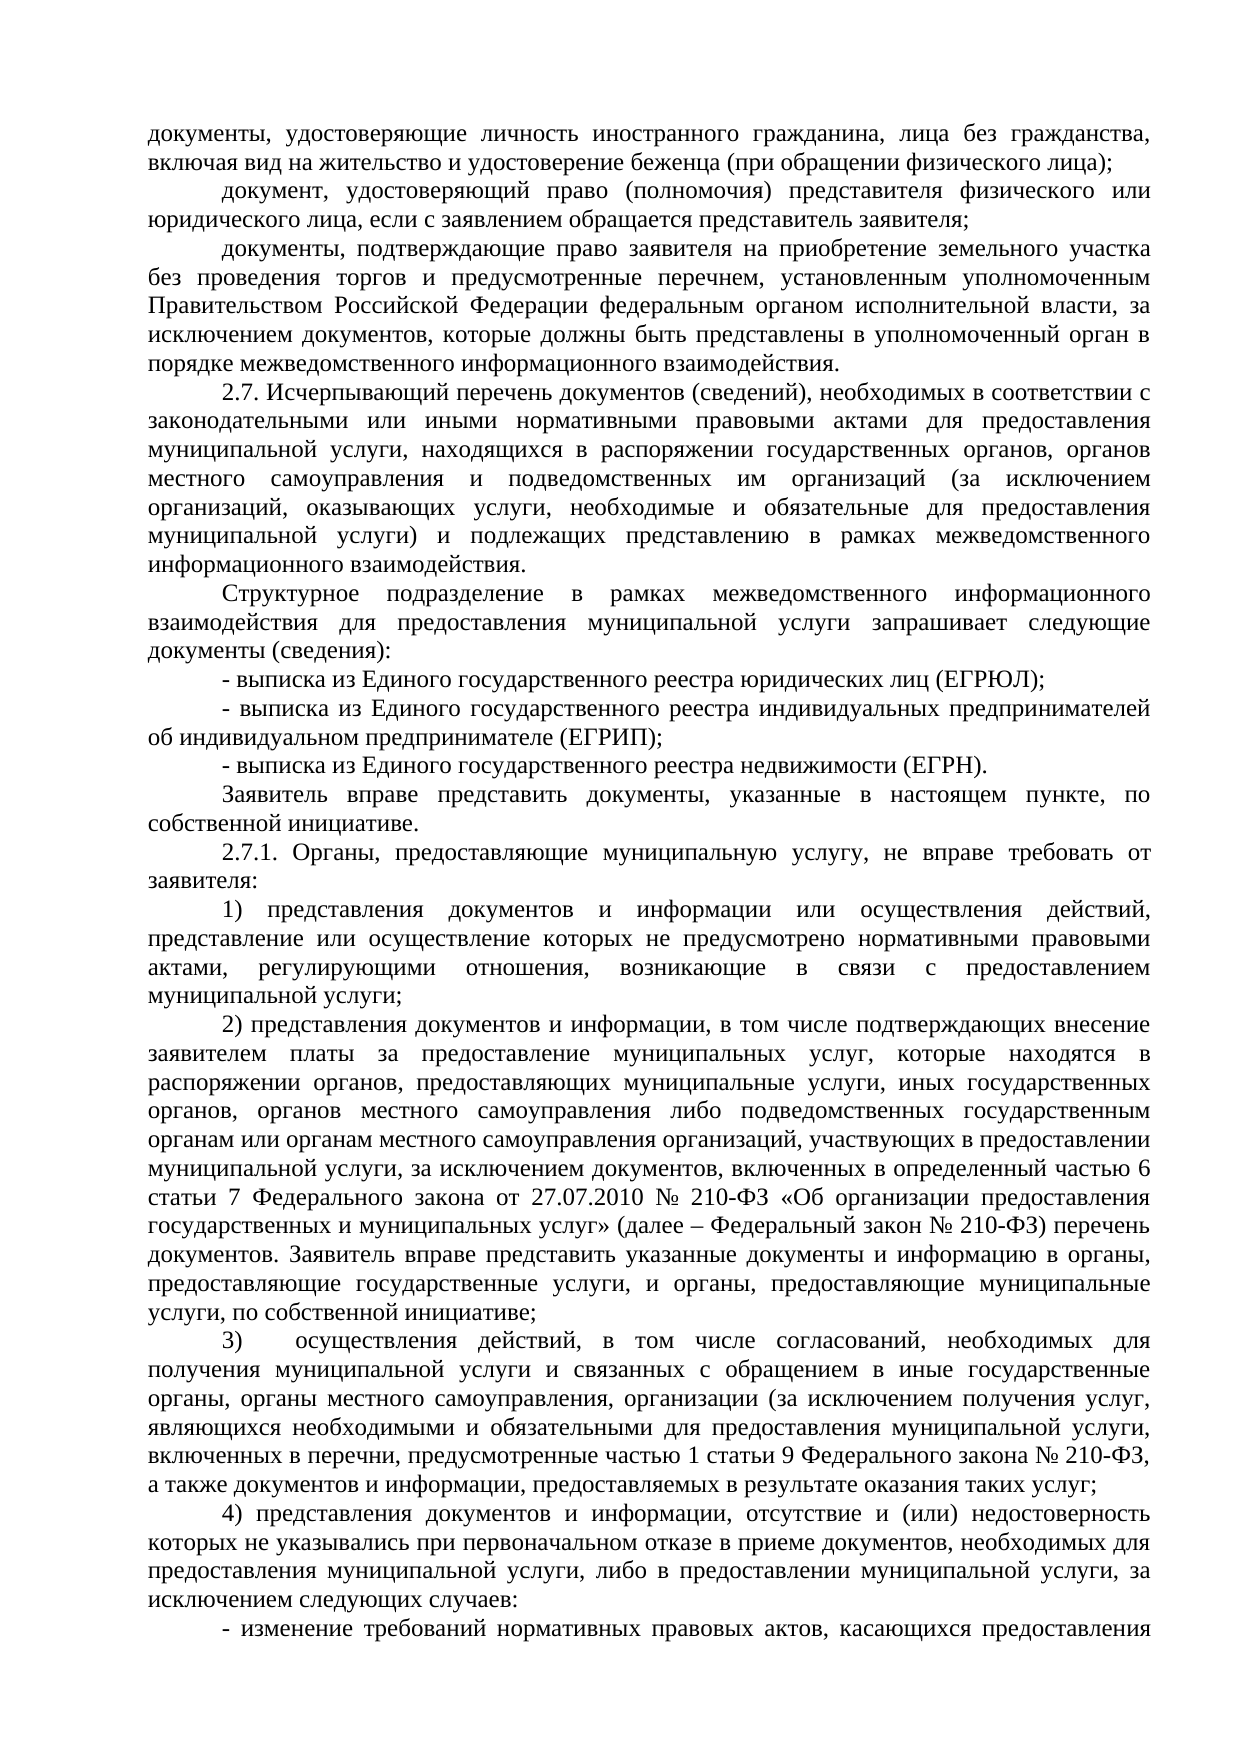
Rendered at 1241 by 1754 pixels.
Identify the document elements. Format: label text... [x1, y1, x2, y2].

text Структурное подразделение в рамках межведомственного информационного взаимодействия для предоставления муниципальной услуги запрашивает следующие документы (сведения): [148, 578, 1152, 664]
text документ, удостоверяющий право (полномочия) представителя физического или юридического лица, если с заявлением обращается представитель заявителя; [148, 176, 1152, 233]
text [148, 1613, 1152, 1642]
text - выписка из Единого государственного реестра юридических лиц (ЕГРЮЛ); [148, 664, 1152, 693]
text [148, 118, 1152, 176]
text 4) представления документов и информации, отсутствие и (или) недостоверность которых не указывались при первоначальном отказе в приеме документов, необходимых для предоставления муниципальной услуги, либо в предоставлении муниципальной услуги, за исключением следующих случаев: [148, 1498, 1152, 1613]
text 2.7.1. Органы, предоставляющие муниципальную услугу, не вправе требовать от заявителя: [148, 837, 1152, 894]
text 1) представления документов и информации или осуществления действий, представление или осуществление которых не предусмотрено нормативными правовыми актами, регулирующими отношения, возникающие в связи с предоставлением муниципальной услуги; [148, 894, 1152, 1009]
text 3) осуществления действий, в том числе согласований, необходимых для получения муниципальной услуги и связанных с обращением в иные государственные органы, органы местного самоуправления, организации (за исключением получения услуг, являющихся необходимыми и обязательными для предоставления муниципальной услуги, включенных в перечни, предусмотренные частью 1 статьи 9 Федерального закона № 210-ФЗ, а также документов и информации, предоставляемых в результате оказания таких услуг; [148, 1326, 1152, 1498]
text 2.7. Исчерпывающий перечень документов (сведений), необходимых в соответствии с законодательными или иными нормативными правовыми актами для предоставления муниципальной услуги, находящихся в распоряжении государственных органов, органов местного самоуправления и подведомственных им организаций (за исключением организаций, оказывающих услуги, необходимые и обязательные для предоставления муниципальной услуги) и подлежащих представлению в рамках межведомственного информационного взаимодействия. [148, 377, 1152, 578]
text 2) представления документов и информации, в том числе подтверждающих внесение заявителем платы за предоставление муниципальных услуг, которые находятся в распоряжении органов, предоставляющих муниципальные услуги, иных государственных органов, органов местного самоуправления либо подведомственных государственным органам или органам местного самоуправления организаций, участвующих в предоставлении муниципальной услуги, за исключением документов, включенных в определенный частью 6 статьи 7 Федерального закона от 27.07.2010 № 210-ФЗ «Об организации предоставления государственных и муниципальных услуг» (далее – Федеральный закон № 210-ФЗ) перечень документов. Заявитель вправе представить указанные документы и информацию в органы, предоставляющие государственные услуги, и органы, предоставляющие муниципальные услуги, по собственной инициативе; [148, 1009, 1152, 1326]
text документы, подтверждающие право заявителя на приобретение земельного участка без проведения торгов и предусмотренные перечнем, установленным уполномоченным Правительством Российской Федерации федеральным органом исполнительной власти, за исключением документов, которые должны быть представлены в уполномоченный орган в порядке межведомственного информационного взаимодействия. [148, 233, 1152, 377]
text - выписка из Единого государственного реестра индивидуальных предпринимателей об индивидуальном предпринимателе (ЕГРИП); [148, 693, 1152, 751]
text Заявитель вправе представить документы, указанные в настоящем пункте, по собственной инициативе. [148, 779, 1152, 837]
text - выписка из Единого государственного реестра недвижимости (ЕГРН). [148, 751, 1152, 779]
